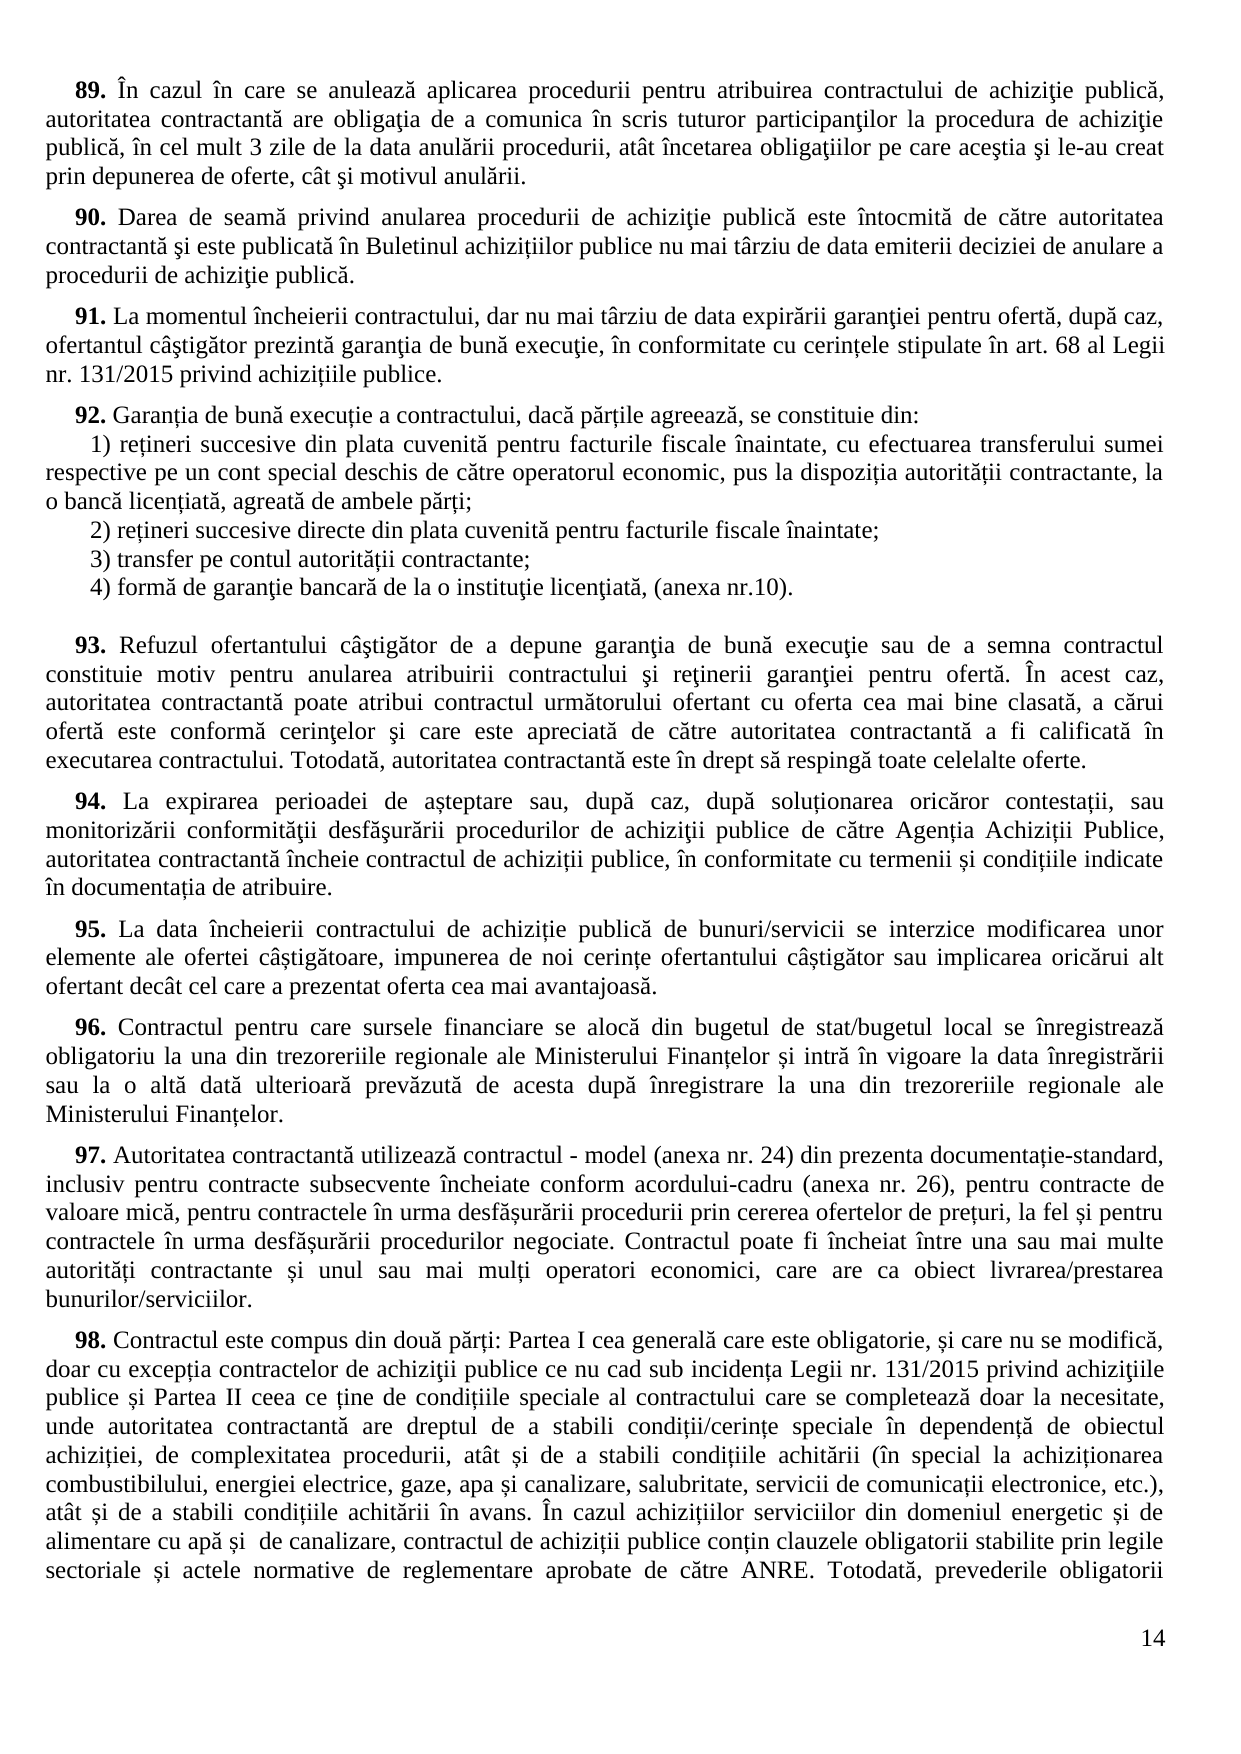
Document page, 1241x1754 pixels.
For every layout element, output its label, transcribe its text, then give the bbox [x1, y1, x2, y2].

text 89. În cazul în care se anulează aplicarea procedurii pentru atribuirea contractului de achiziţie publică, autoritatea contractantă are obligaţia de a comunica în scris tuturor participanţilor la procedura de achiziţie publică, în cel mult 3 zile de la data anulării procedurii, atât încetarea obligaţiilor pe care aceştia şi le-au creat prin depunerea de oferte, cât şi motivul anulării. [45, 75, 1165, 190]
text 3) transfer pe contul autorității contractante; [45, 544, 1165, 572]
text 96. Contractul pentru care sursele financiare se alocă din bugetul de stat/bugetul local se înregistrează obligatoriu la una din trezoreriile regionale ale Ministerului Finanțelor și intră în vigoare la data înregistrării sau la o altă dată ulterioară prevăzută de acesta după înregistrare la una din trezoreriile regionale ale Ministerului Finanțelor. [45, 1012, 1165, 1127]
text 93. Refuzul ofertantului câştigător de a depune garanţia de bună execuţie sau de a semna contractul constituie motiv pentru anularea atribuirii contractului şi reţinerii garanţiei pentru ofertă. În acest caz, autoritatea contractantă poate atribui contractul următorului ofertant cu oferta cea mai bine clasată, a cărui ofertă este conformă cerinţelor şi care este apreciată de către autoritatea contractantă a fi calificată în executarea contractului. Totodată, autoritatea contractantă este în drept să respingă toate celelalte oferte. [45, 630, 1165, 774]
text 94. La expirarea perioadei de așteptare sau, după caz, după soluționarea oricăror contestații, sau monitorizării conformităţii desfăşurării procedurilor de achiziţii publice de către Agenția Achiziții Publice, autoritatea contractantă încheie contractul de achiziții publice, în conformitate cu termenii și condițiile indicate în documentația de atribuire. [45, 786, 1165, 901]
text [45, 1325, 1165, 1584]
text 2) rețineri succesive directe din plata cuvenită pentru facturile fiscale înaintate; [45, 515, 1165, 544]
text 90. Darea de seamă privind anularea procedurii de achiziţie publică este întocmită de către autoritatea contractantă şi este publicată în Buletinul achizițiilor publice nu mai târziu de data emiterii deciziei de anulare a procedurii de achiziţie publică. [45, 202, 1165, 289]
text 1) rețineri succesive din plata cuvenită pentru facturile fiscale înaintate, cu efectuarea transferului sumei respective pe un cont special deschis de către operatorul economic, pus la dispoziția autorității contractante, la o bancă licențiată, agreată de ambele părți; [45, 429, 1165, 515]
text 91. La momentul încheierii contractului, dar nu mai târziu de data expirării garanţiei pentru ofertă, după caz, ofertantul câştigător prezintă garanţia de bună execuţie, în conformitate cu cerințele stipulate în art. 68 al Legii nr. 131/2015 privind achizițiile publice. [45, 301, 1165, 387]
text 95. La data încheierii contractului de achiziție publică de bunuri/servicii se interzice modificarea unor elemente ale ofertei câștigătoare, impunerea de noi cerințe ofertantului câștigător sau implicarea oricărui alt ofertant decât cel care a prezentat oferta cea mai avantajoasă. [45, 914, 1165, 1000]
text 4) formă de garanţie bancară de la o instituţie licenţiată, (anexa nr.10). [45, 572, 1165, 601]
text 97. Autoritatea contractantă utilizează contractul - model (anexa nr. 24) din prezenta documentație-standard, inclusiv pentru contracte subsecvente încheiate conform acordului-cadru (anexa nr. 26), pentru contracte de valoare mică, pentru contractele în urma desfășurării procedurii prin cererea ofertelor de prețuri, la fel și pentru contractele în urma desfășurării procedurilor negociate. Contractul poate fi încheiat între una sau mai multe autorități contractante și unul sau mai mulți operatori economici, care are ca obiect livrarea/prestarea bunurilor/serviciilor. [45, 1140, 1165, 1312]
text 92. Garanția de bună execuție a contractului, dacă părțile agreează, se constituie din: [45, 400, 1165, 429]
